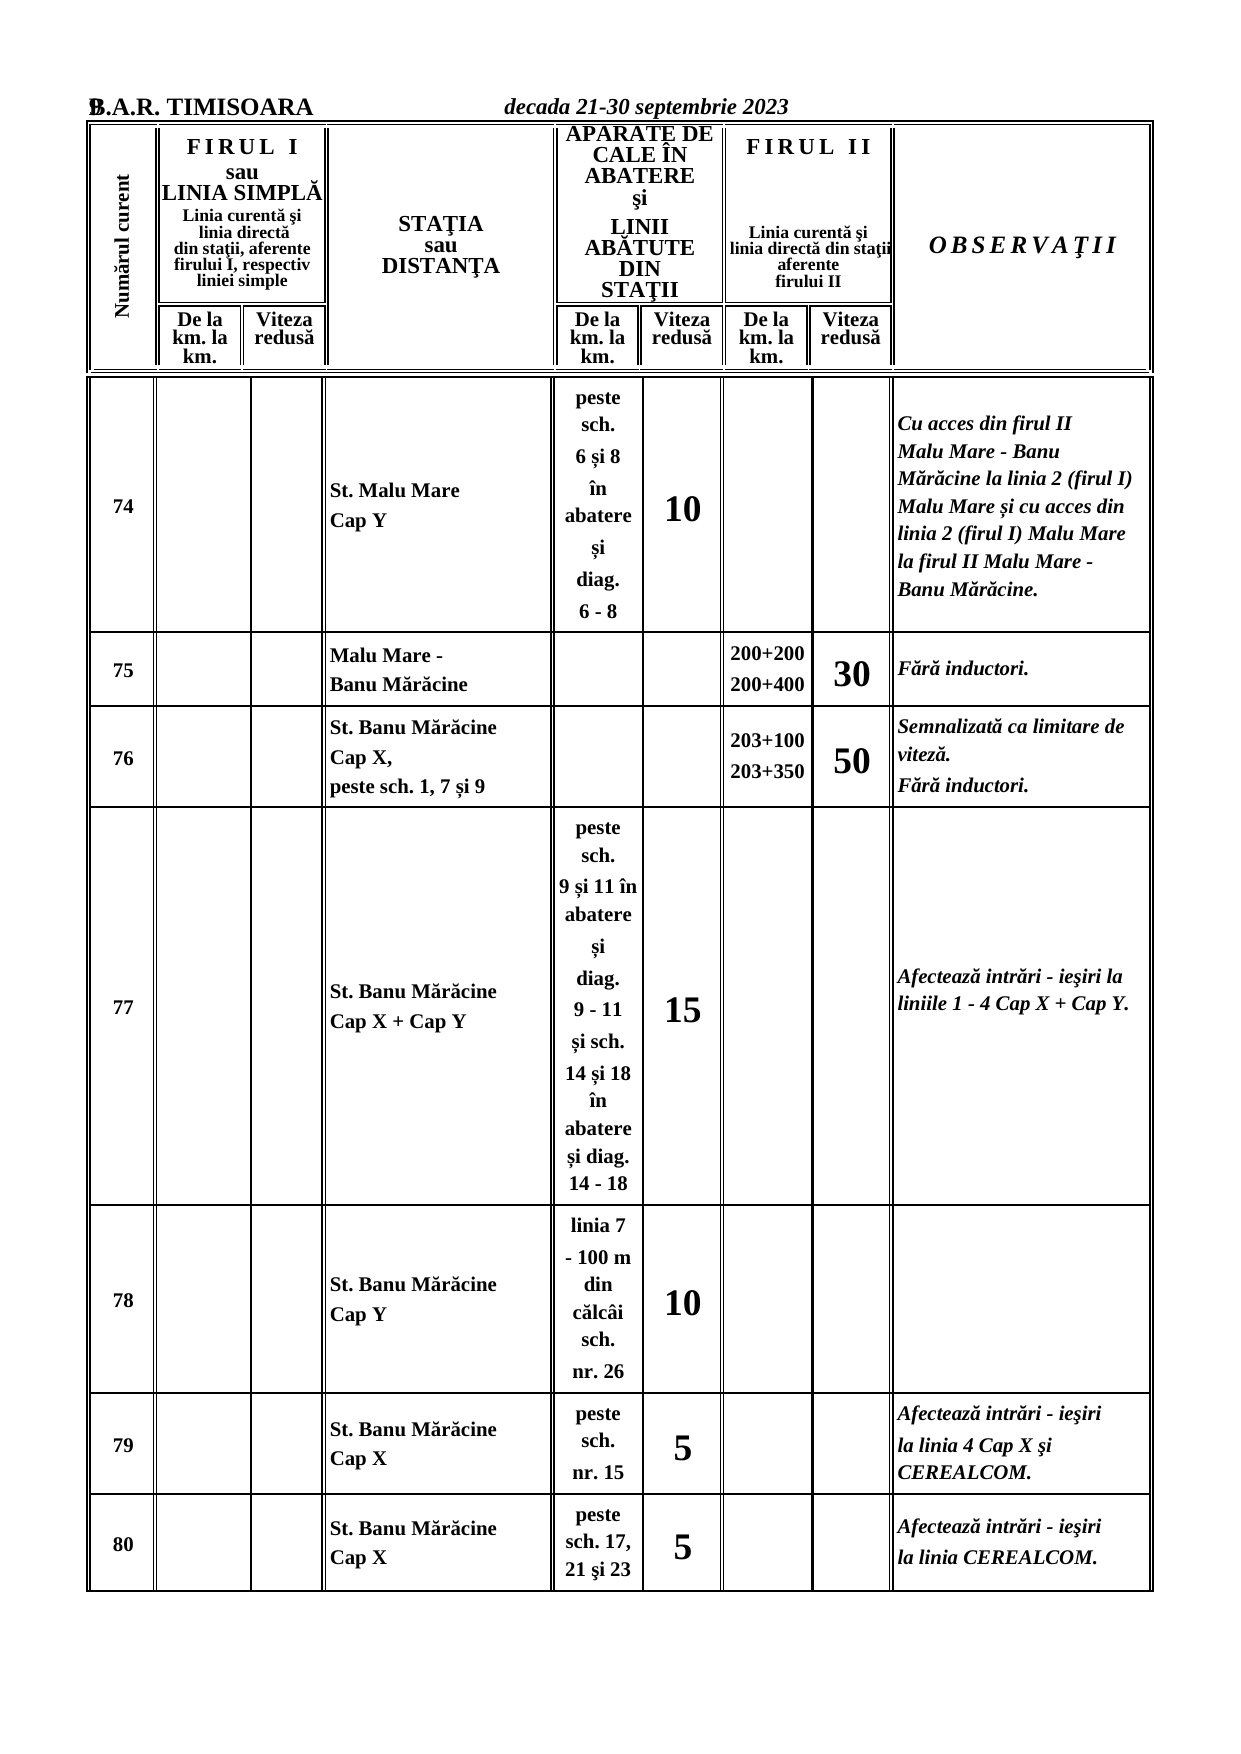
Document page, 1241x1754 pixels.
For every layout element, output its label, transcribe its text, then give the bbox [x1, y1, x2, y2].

table_cell [252, 378, 321, 631]
table_cell [644, 633, 720, 705]
table_cell [894, 1206, 1149, 1392]
table_cell [91, 1206, 153, 1392]
table_cell [157, 633, 250, 705]
table_cell St. Malu Mare Cap Y [326, 378, 550, 631]
table_cell [724, 1495, 811, 1589]
table_cell [252, 1495, 321, 1589]
table_cell 50 [814, 707, 889, 806]
table_cell [252, 1394, 321, 1493]
table_cell St. Banu Mărăcine Cap X [326, 1394, 550, 1493]
table_cell [157, 1206, 250, 1392]
table_cell St. Banu Mărăcine Cap X + Cap Y [326, 808, 550, 1204]
table_cell [157, 808, 250, 1204]
table_cell Semnalizată ca limitare de viteză. Fără inductori. [894, 707, 1149, 806]
table_cell [724, 1394, 811, 1493]
table_cell Afectează intrări - ieşiri la liniile 1 - 4 Cap X + Cap Y. [894, 808, 1149, 1204]
table_cell [252, 808, 321, 1204]
table_cell 30 [814, 633, 889, 705]
table_cell linia 7 - 100 m din călcâi sch. nr. 26 [555, 1206, 642, 1392]
table_cell [555, 707, 642, 806]
table_cell St. Banu Mărăcine Cap X, peste sch. 1, 7 și 9 [326, 707, 550, 806]
table_cell peste sch. nr. 15 [555, 1394, 642, 1493]
table_cell [555, 633, 642, 705]
table_cell peste sch. 6 și 8 în abatere și diag. 6 - 8 [555, 378, 642, 631]
table_cell [157, 707, 250, 806]
table_cell 10 [644, 1206, 720, 1392]
table_cell 5 [644, 1394, 720, 1493]
table_cell [252, 707, 321, 806]
table_cell [814, 808, 889, 1204]
table_cell [724, 378, 811, 631]
table_cell [252, 1206, 321, 1392]
table_cell St. Banu Mărăcine Cap Y [326, 1206, 550, 1392]
table_cell [252, 633, 321, 705]
table_cell [814, 1206, 889, 1392]
table_cell [91, 808, 153, 1204]
table_cell [724, 808, 811, 1204]
table_cell [91, 1394, 153, 1493]
table_cell 15 [644, 808, 720, 1204]
table_cell [724, 1206, 811, 1392]
table_cell [644, 707, 720, 806]
table_cell [91, 378, 153, 631]
table_cell [157, 1394, 250, 1493]
table_cell 5 [644, 1495, 720, 1589]
table_cell peste sch. 17, 21 şi 23 [555, 1495, 642, 1589]
table_cell peste sch. 9 și 11 în abatere și diag. 9 - 11 și sch. 14 și 18 în abatere și diag. 14 - 18 [555, 808, 642, 1204]
table_cell 10 [644, 378, 720, 631]
table_cell [157, 1495, 250, 1589]
table_cell [814, 1495, 889, 1589]
table_cell Malu Mare - Banu Mărăcine [326, 633, 550, 705]
table_cell 203+100 203+350 [724, 707, 811, 806]
table_cell Fără inductori. [894, 633, 1149, 705]
table_cell Cu acces din firul II Malu Mare - Banu Mărăcine la linia 2 (firul I) Malu Mare și cu acces din linia 2 (firul I) Malu Mare la firul II Malu Mare - Banu Mărăcine. [894, 378, 1149, 631]
table_cell [814, 378, 889, 631]
table_cell Afectează intrări - ieşiri la linia 4 Cap X şi CEREALCOM. [894, 1394, 1149, 1493]
table_cell [91, 633, 153, 705]
table_cell [814, 1394, 889, 1493]
table_cell 200+200 200+400 [724, 633, 811, 705]
table_cell [91, 1495, 153, 1589]
table_cell [91, 707, 153, 806]
table_cell St. Banu Mărăcine Cap X [326, 1495, 550, 1589]
table_cell Afectează intrări - ieşiri la linia CEREALCOM. [894, 1495, 1149, 1589]
table_cell [157, 378, 250, 631]
